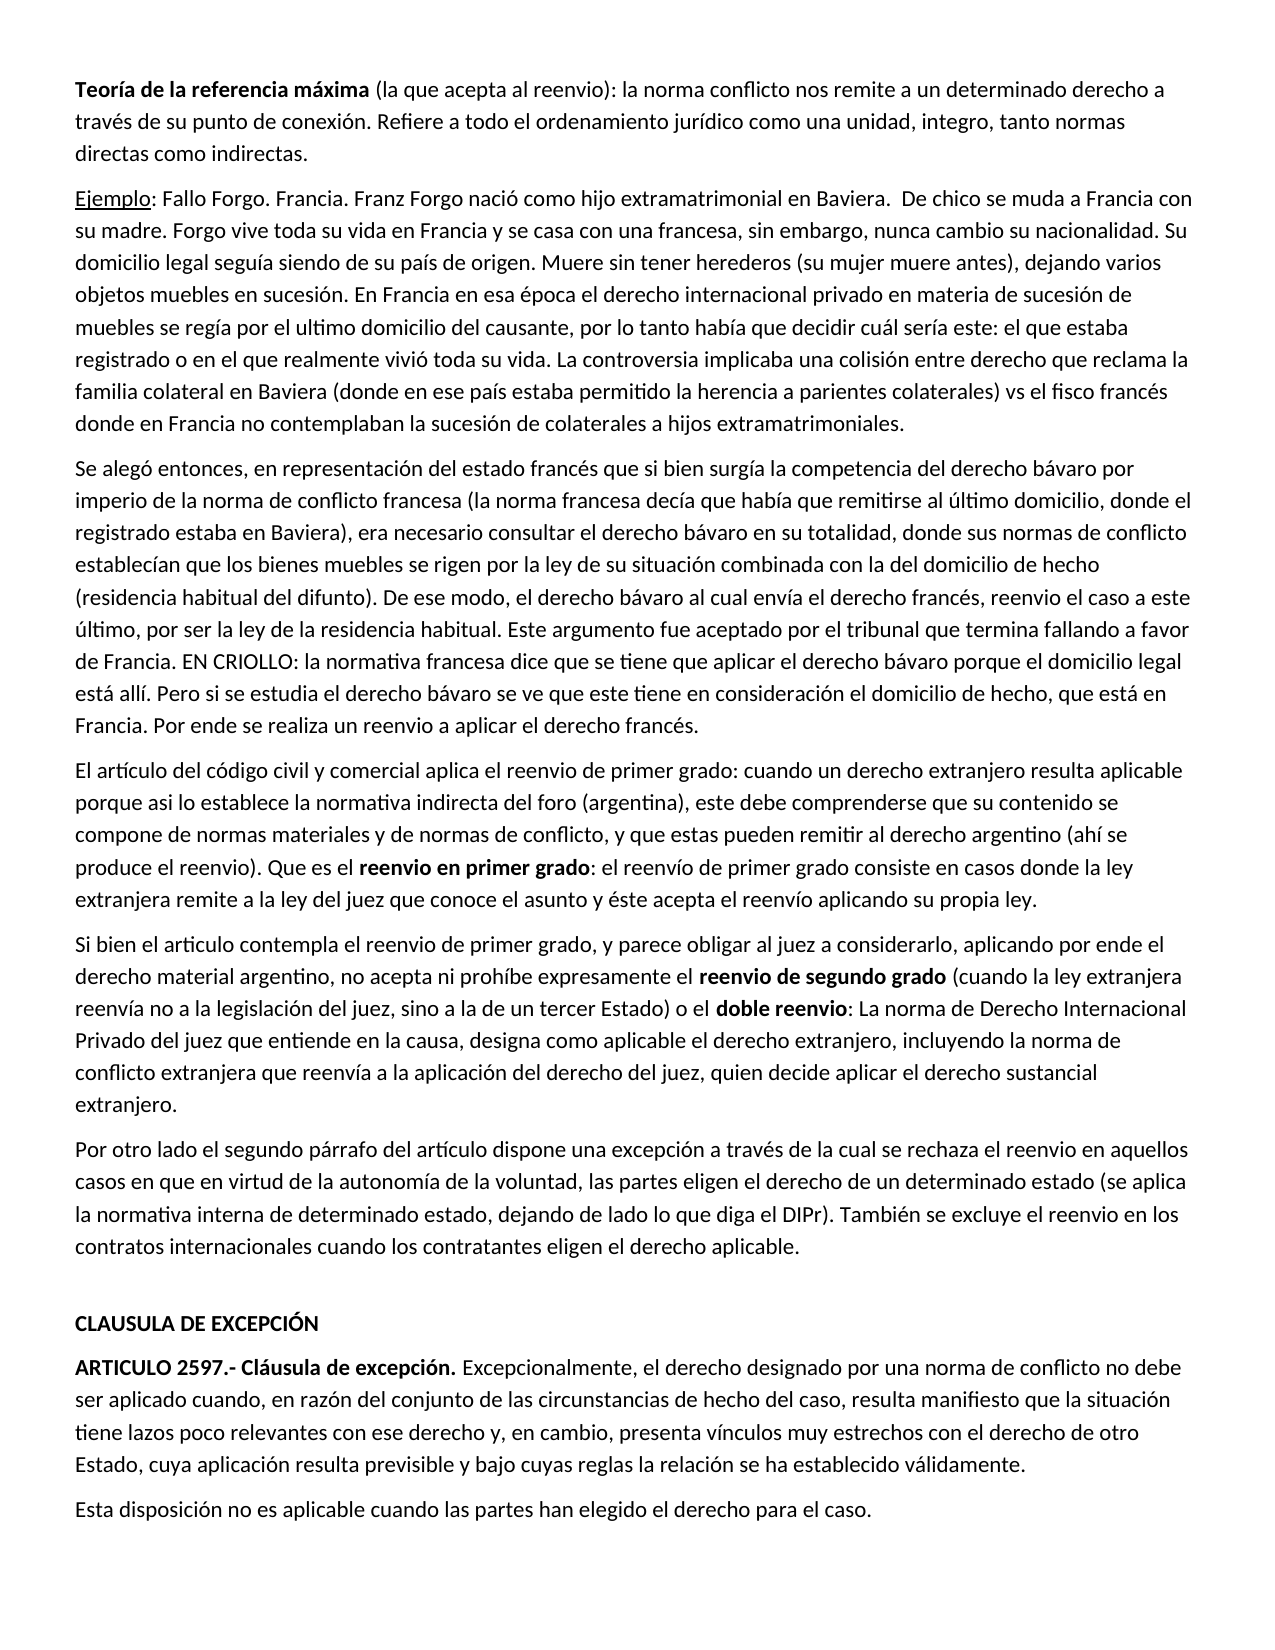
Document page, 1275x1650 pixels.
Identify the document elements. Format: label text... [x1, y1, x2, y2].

text Si bien el articulo contempla el reenvio de primer grado, y parece obligar al juez a considerarlo, aplicando por ende el derecho material argentino, no acepta ni prohíbe expresamente el reenvio de segundo grado (cuando la ley extranjera reenvía no a la legislación del juez, sino a la de un tercer Estado) o el doble reenvio: La norma de Derecho Internacional Privado del juez que entiende en la causa, designa como aplicable el derecho extranjero, incluyendo la norma de conflicto extranjera que reenvía a la aplicación del derecho del juez, quien decide aplicar el derecho sustancial extranjero. [75, 930, 1200, 1119]
text Se alegó entonces, en representación del estado francés que si bien surgía la competencia del derecho bávaro por imperio de la norma de conflicto francesa (la norma francesa decía que había que remitirse al último domicilio, donde el registrado estaba en Baviera), era necesario consultar el derecho bávaro en su totalidad, donde sus normas de conflicto establecían que los bienes muebles se rigen por la ley de su situación combinada con la del domicilio de hecho (residencia habitual del difunto). De ese modo, el derecho bávaro al cual envía el derecho francés, reenvio el caso a este último, por ser la ley de la residencia habitual. Este argumento fue aceptado por el tribunal que termina fallando a favor de Francia. EN CRIOLLO: la normativa francesa dice que se tiene que aplicar el derecho bávaro porque el domicilio legal está allí. Pero si se estudia el derecho bávaro se ve que este tiene en consideración el domicilio de hecho, que está en Francia. Por ende se realiza un reenvio a aplicar el derecho francés. [75, 454, 1200, 739]
text El artículo del código civil y comercial aplica el reenvio de primer grado: cuando un derecho extranjero resulta aplicable porque asi lo establece la normativa indirecta del foro (argentina), este debe comprenderse que su contenido se compone de normas materiales y de normas de conflicto, y que estas pueden remitir al derecho argentino (ahí se produce el reenvio). Que es el reenvio en primer grado: el reenvío de primer grado consiste en casos donde la ley extranjera remite a la ley del juez que conoce el asunto y éste acepta el reenvío aplicando su propia ley. [75, 756, 1200, 913]
text Teoría de la referencia máxima (la que acepta al reenvio): la norma conflicto nos remite a un determinado derecho a través de su punto de conexión. Refiere a todo el ordenamiento jurídico como una unidad, integro, tanto normas directas como indirectas. [75, 75, 1200, 167]
text Ejemplo: Fallo Forgo. Francia. Franz Forgo nació como hijo extramatrimonial en Baviera. De chico se muda a Francia con su madre. Forgo vive toda su vida en Francia y se casa con una francesa, sin embargo, nunca cambio su nacionalidad. Su domicilio legal seguía siendo de su país de origen. Muere sin tener herederos (su mujer muere antes), dejando varios objetos muebles en sucesión. En Francia en esa época el derecho internacional privado en materia de sucesión de muebles se regía por el ultimo domicilio del causante, por lo tanto había que decidir cuál sería este: el que estaba registrado o en el que realmente vivió toda su vida. La controversia implicaba una colisión entre derecho que reclama la familia colateral en Baviera (donde en ese país estaba permitido la herencia a parientes colaterales) vs el fisco francés donde en Francia no contemplaban la sucesión de colaterales a hijos extramatrimoniales. [75, 184, 1200, 437]
text Esta disposición no es aplicable cuando las partes han elegido el derecho para el caso. [75, 1495, 1200, 1523]
text ARTICULO 2597.- Cláusula de excepción. Excepcionalmente, el derecho designado por una norma de conflicto no debe ser aplicado cuando, en razón del conjunto de las circunstancias de hecho del caso, resulta manifiesto que la situación tiene lazos poco relevantes con ese derecho y, en cambio, presenta vínculos muy estrechos con el derecho de otro Estado, cuya aplicación resulta previsible y bajo cuyas reglas la relación se ha establecido válidamente. [75, 1353, 1200, 1478]
text Por otro lado el segundo párrafo del artículo dispone una excepción a través de la cual se rechaza el reenvio en aquellos casos en que en virtud de la autonomía de la voluntad, las partes eligen el derecho de un determinado estado (se aplica la normativa interna de determinado estado, dejando de lado lo que diga el DIPr). También se excluye el reenvio en los contratos internacionales cuando los contratantes eligen el derecho aplicable. [75, 1135, 1200, 1260]
text CLAUSULA DE EXCEPCIÓN [75, 1309, 1200, 1337]
